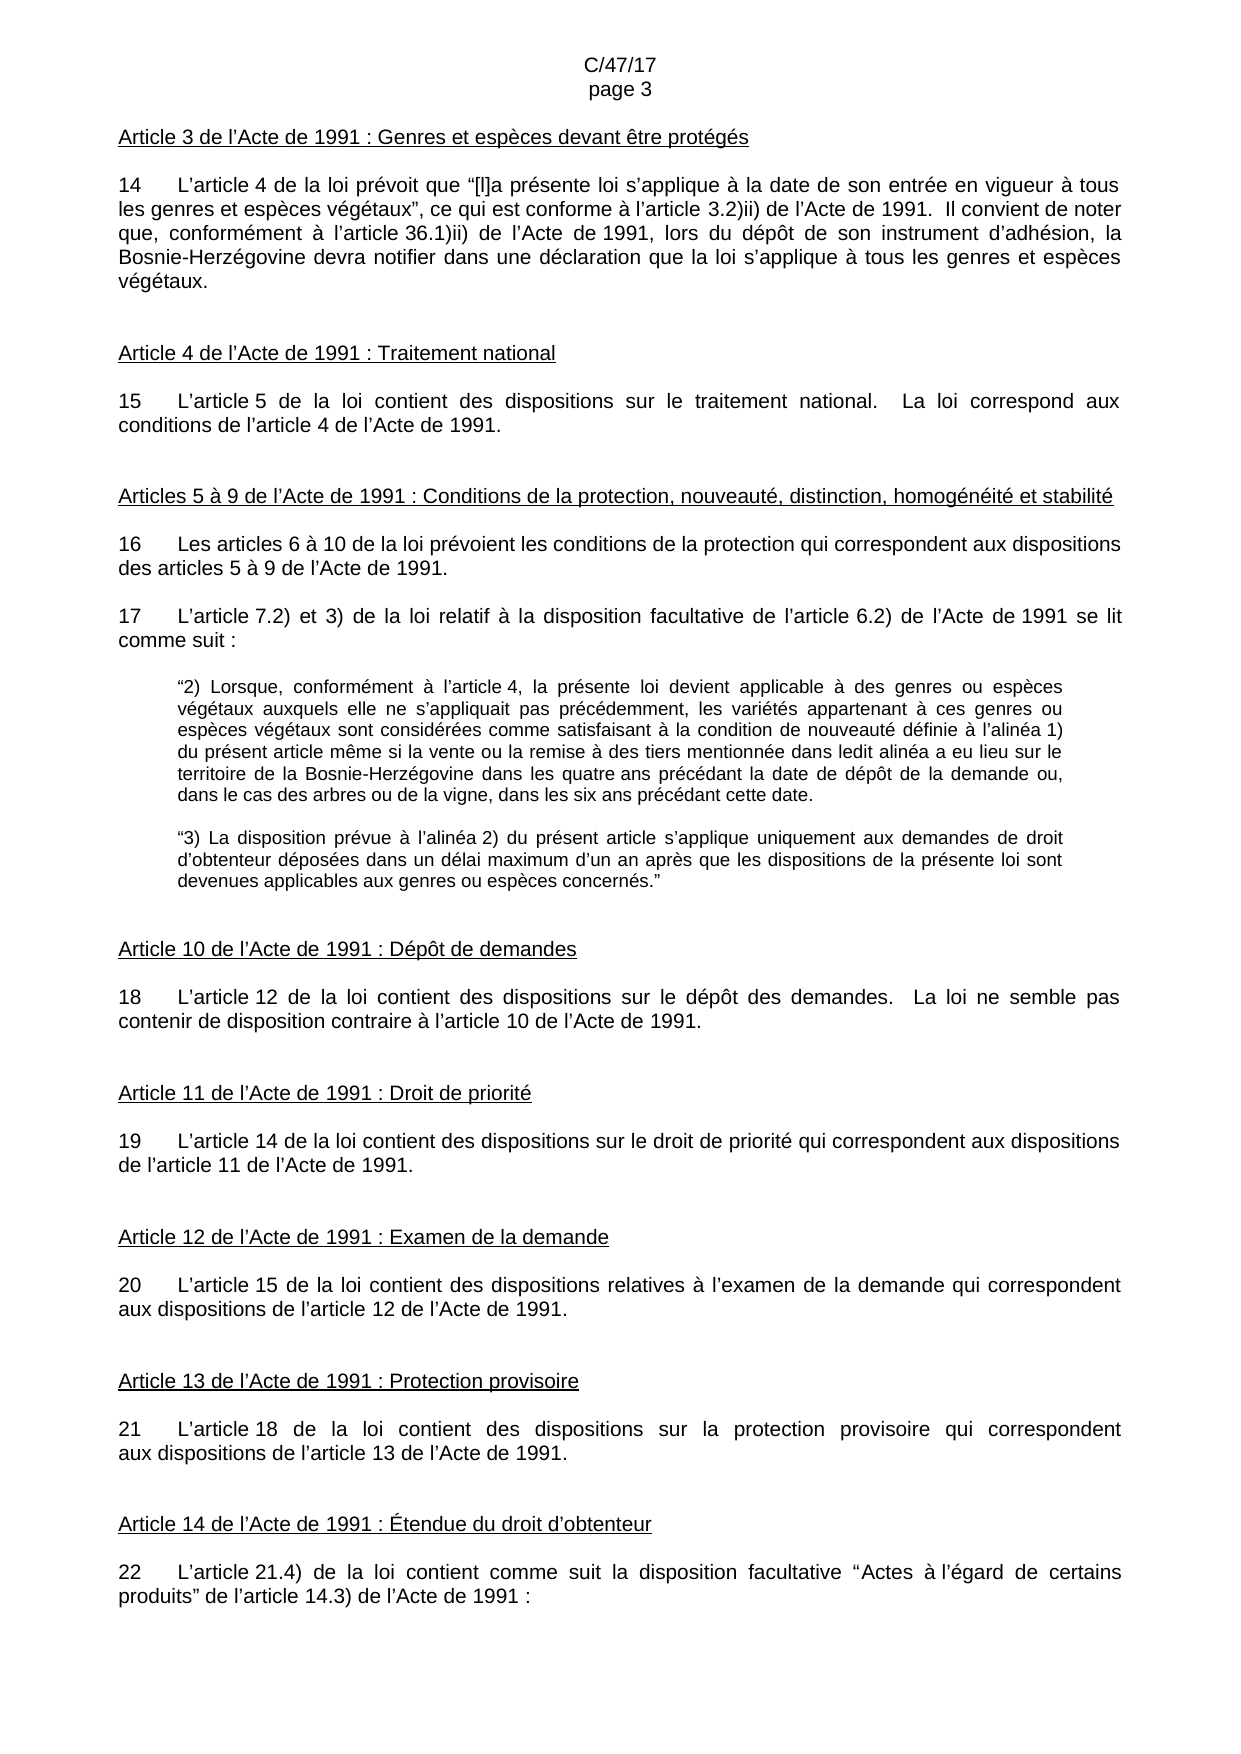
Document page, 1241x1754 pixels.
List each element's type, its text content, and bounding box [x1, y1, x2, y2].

text Article 10 de l’Acte de 1991 : Dépôt de demandes [118, 937, 1122, 961]
text L’article 15 de la loi contient des dispositions relatives à l’examen de la demande qui correspondent aux dispositions de l’article 12 de l’Acte de 1991. [118, 1273, 1122, 1321]
text Article 3 de l’Acte de 1991 : Genres et espèces devant être protégés [118, 125, 1122, 149]
text Article 4 de l’Acte de 1991 : Traitement national [118, 341, 1122, 364]
text L’article 14 de la loi contient des dispositions sur le droit de priorité qui correspondent aux dispositions de l’article 11 de l’Acte de 1991. [118, 1129, 1122, 1177]
text Article 12 de l’Acte de 1991 : Examen de la demande [118, 1225, 1122, 1249]
text Les articles 6 à 10 de la loi prévoient les conditions de la protection qui correspondent aux dispositions des articles 5 à 9 de l’Acte de 1991. [118, 532, 1122, 580]
text Article 11 de l’Acte de 1991 : Droit de priorité [118, 1081, 1122, 1105]
text “3) La disposition prévue à l’alinéa 2) du présent article s’applique uniquement aux demandes de droit d’obtenteur déposées dans un délai maximum d’un an après que les dispositions de la présente loi sont devenues applicables aux genres ou espèces concernés.” [177, 827, 1063, 892]
text Article 14 de l’Acte de 1991 : Étendue du droit d’obtenteur [118, 1512, 1122, 1536]
text L’article 7.2) et 3) de la loi relatif à la disposition facultative de l’article 6.2) de l’Acte de 1991 se lit comme suit : [118, 604, 1122, 652]
text Articles 5 à 9 de l’Acte de 1991 : Conditions de la protection, nouveauté, distinction, homogénéité et stabilité [118, 484, 1122, 508]
text “2) Lorsque, conformément à l’article 4, la présente loi devient applicable à des genres ou espèces végétaux auxquels elle ne s’appliquait pas précédemment, les variétés appartenant à ces genres ou espèces végétaux sont considérées comme satisfaisant à la condition de nouveauté définie à l’alinéa 1) du présent article même si la vente ou la remise à des tiers mentionnée dans ledit alinéa a eu lieu sur le territoire de la Bosnie-Herzégovine dans les quatre ans précédant la date de dépôt de la demande ou, dans le cas des arbres ou de la vigne, dans les six ans précédant cette date. [177, 676, 1063, 805]
text L’article 12 de la loi contient des dispositions sur le dépôt des demandes. La loi ne semble pas contenir de disposition contraire à l’article 10 de l’Acte de 1991. [118, 985, 1122, 1033]
text L’article 5 de la loi contient des dispositions sur le traitement national. La loi correspond aux conditions de l’article 4 de l’Acte de 1991. [118, 388, 1122, 436]
text L’article 4 de la loi prévoit que “[l]a présente loi s’applique à la date de son entrée en vigueur à tous les genres et espèces végétaux”, ce qui est conforme à l’article 3.2)ii) de l’Acte de 1991. Il convient de noter que, conformément à l’article 36.1)ii) de l’Acte de 1991, lors du dépôt de son instrument d’adhésion, la Bosnie-Herzégovine devra notifier dans une déclaration que la loi s’applique à tous les genres et espèces végétaux. [118, 173, 1122, 293]
text L’article 18 de la loi contient des dispositions sur la protection provisoire qui correspondent aux dispositions de l’article 13 de l’Acte de 1991. [118, 1416, 1122, 1464]
text L’article 21.4) de la loi contient comme suit la disposition facultative “Actes à l’égard de certains produits” de l’article 14.3) de l’Acte de 1991 : [118, 1560, 1122, 1608]
text Article 13 de l’Acte de 1991 : Protection provisoire [118, 1368, 1122, 1392]
